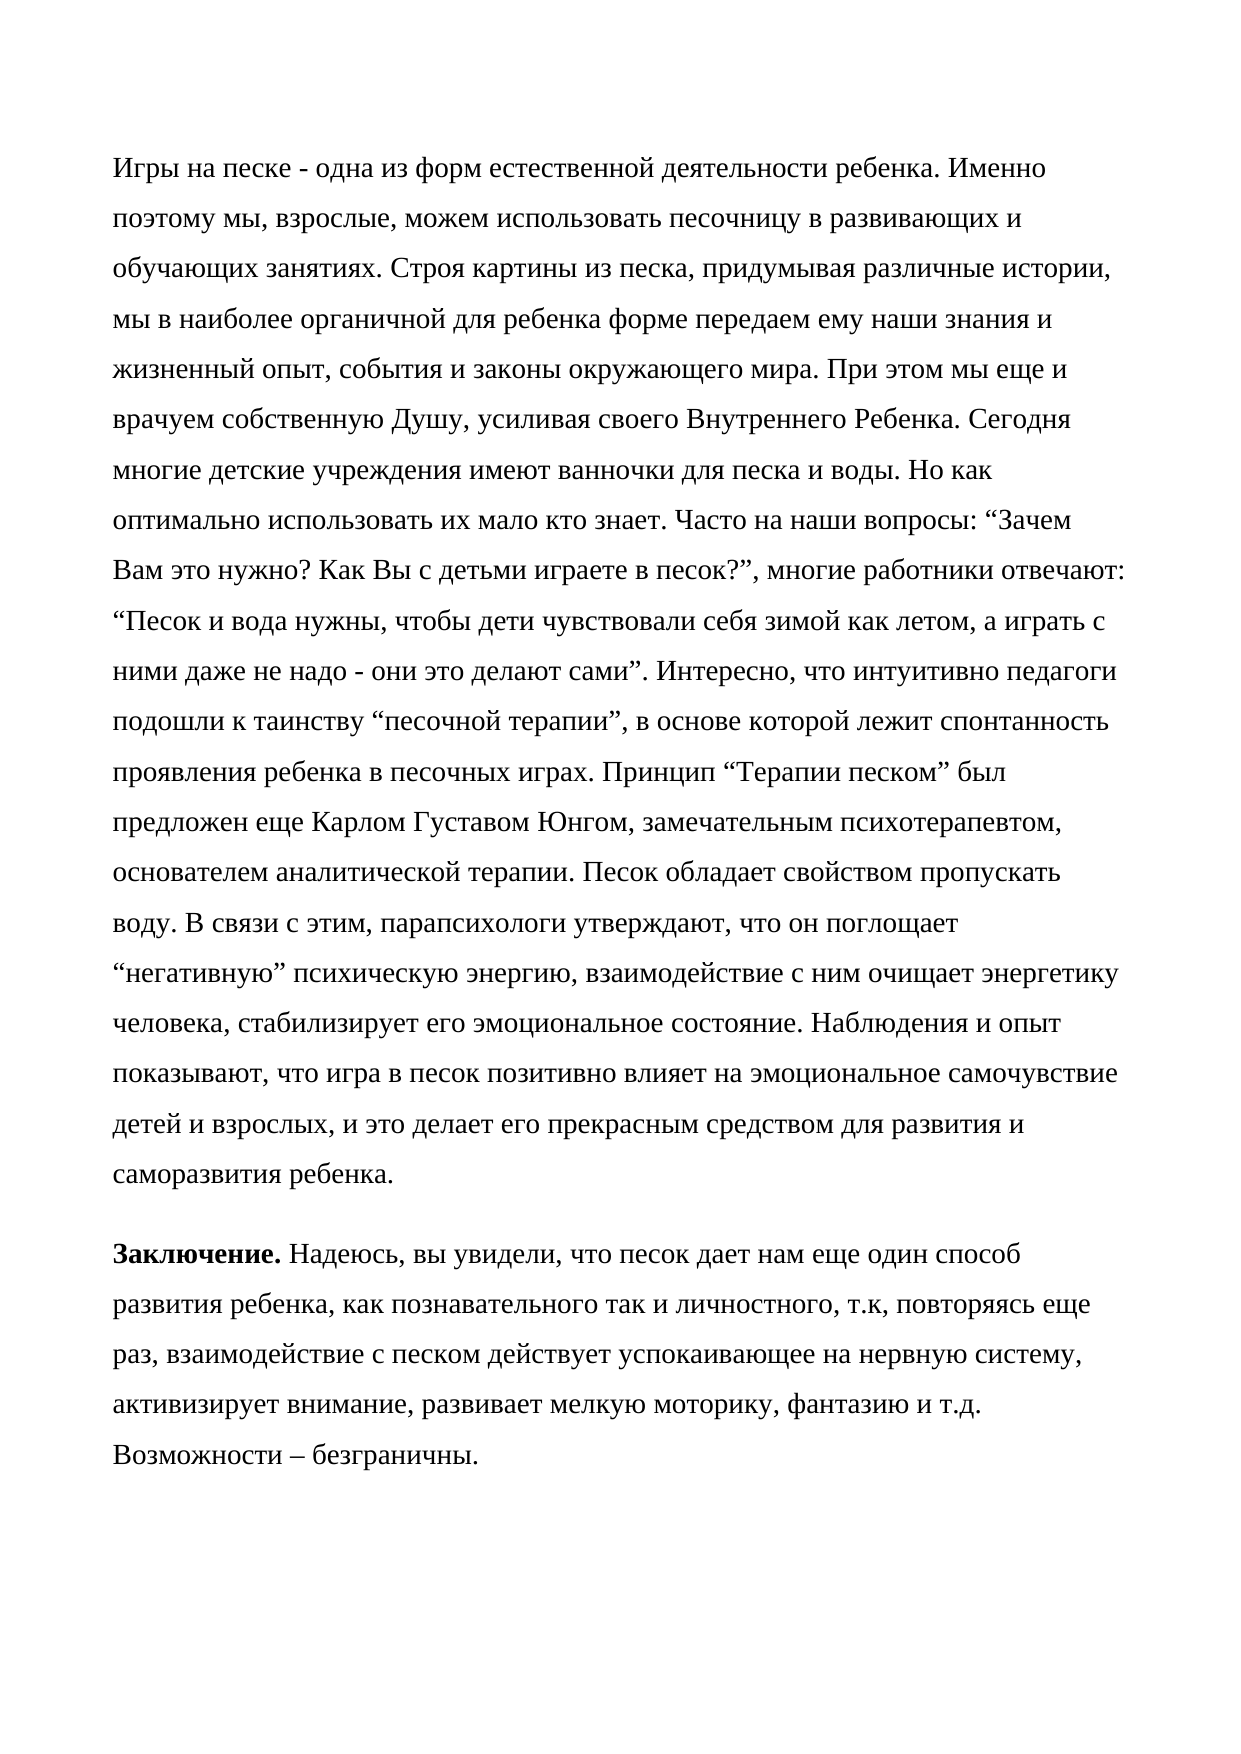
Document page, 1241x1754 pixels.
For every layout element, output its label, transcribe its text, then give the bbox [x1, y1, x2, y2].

text Заключение. Надеюсь, вы увидели, что песок дает нам еще один способ развития ребенка, как познавательного так и личностного, т.к, повторяясь еще раз, взаимодействие с песком действует успокаивающее на нервную систему, активизирует внимание, развивает мелкую моторику, фантазию и т.д. Возможности – безграничны. [112, 1236, 1128, 1471]
text Игры на песке - одна из форм естественной деятельности ребенка. Именно поэтому мы, взрослые, можем использовать песочницу в развивающих и обучающих занятиях. Строя картины из песка, придумывая различные истории, мы в наиболее органичной для ребенка форме передаем ему наши знания и жизненный опыт, события и законы окружающего мира. При этом мы еще и врачуем собственную Душу, усиливая своего Внутреннего Ребенка. Сегодня многие детские учреждения имеют ванночки для песка и воды. Но как оптимально использовать их мало кто знает. Часто на наши вопросы: “Зачем Вам это нужно? Как Вы с детьми играете в песок?”, многие работники отвечают: “Песок и вода нужны, чтобы дети чувствовали себя зимой как летом, а играть с ними даже не надо - они это делают сами”. Интересно, что интуитивно педагоги подошли к таинству “песочной терапии”, в основе которой лежит спонтанность проявления ребенка в песочных играх. Принцип “Терапии песком” был предложен еще Карлом Густавом Юнгом, замечательным психотерапевтом, основателем аналитической терапии. Песок обладает свойством пропускать воду. В связи с этим, парапсихологи утверждают, что он поглощает “негативную” психическую энергию, взаимодействие с ним очищает энергетику человека, стабилизирует его эмоциональное состояние. Наблюдения и опыт показывают, что игра в песок позитивно влияет на эмоциональное самочувствие детей и взрослых, и это делает его прекрасным средством для развития и саморазвития ребенка. [112, 150, 1128, 1190]
